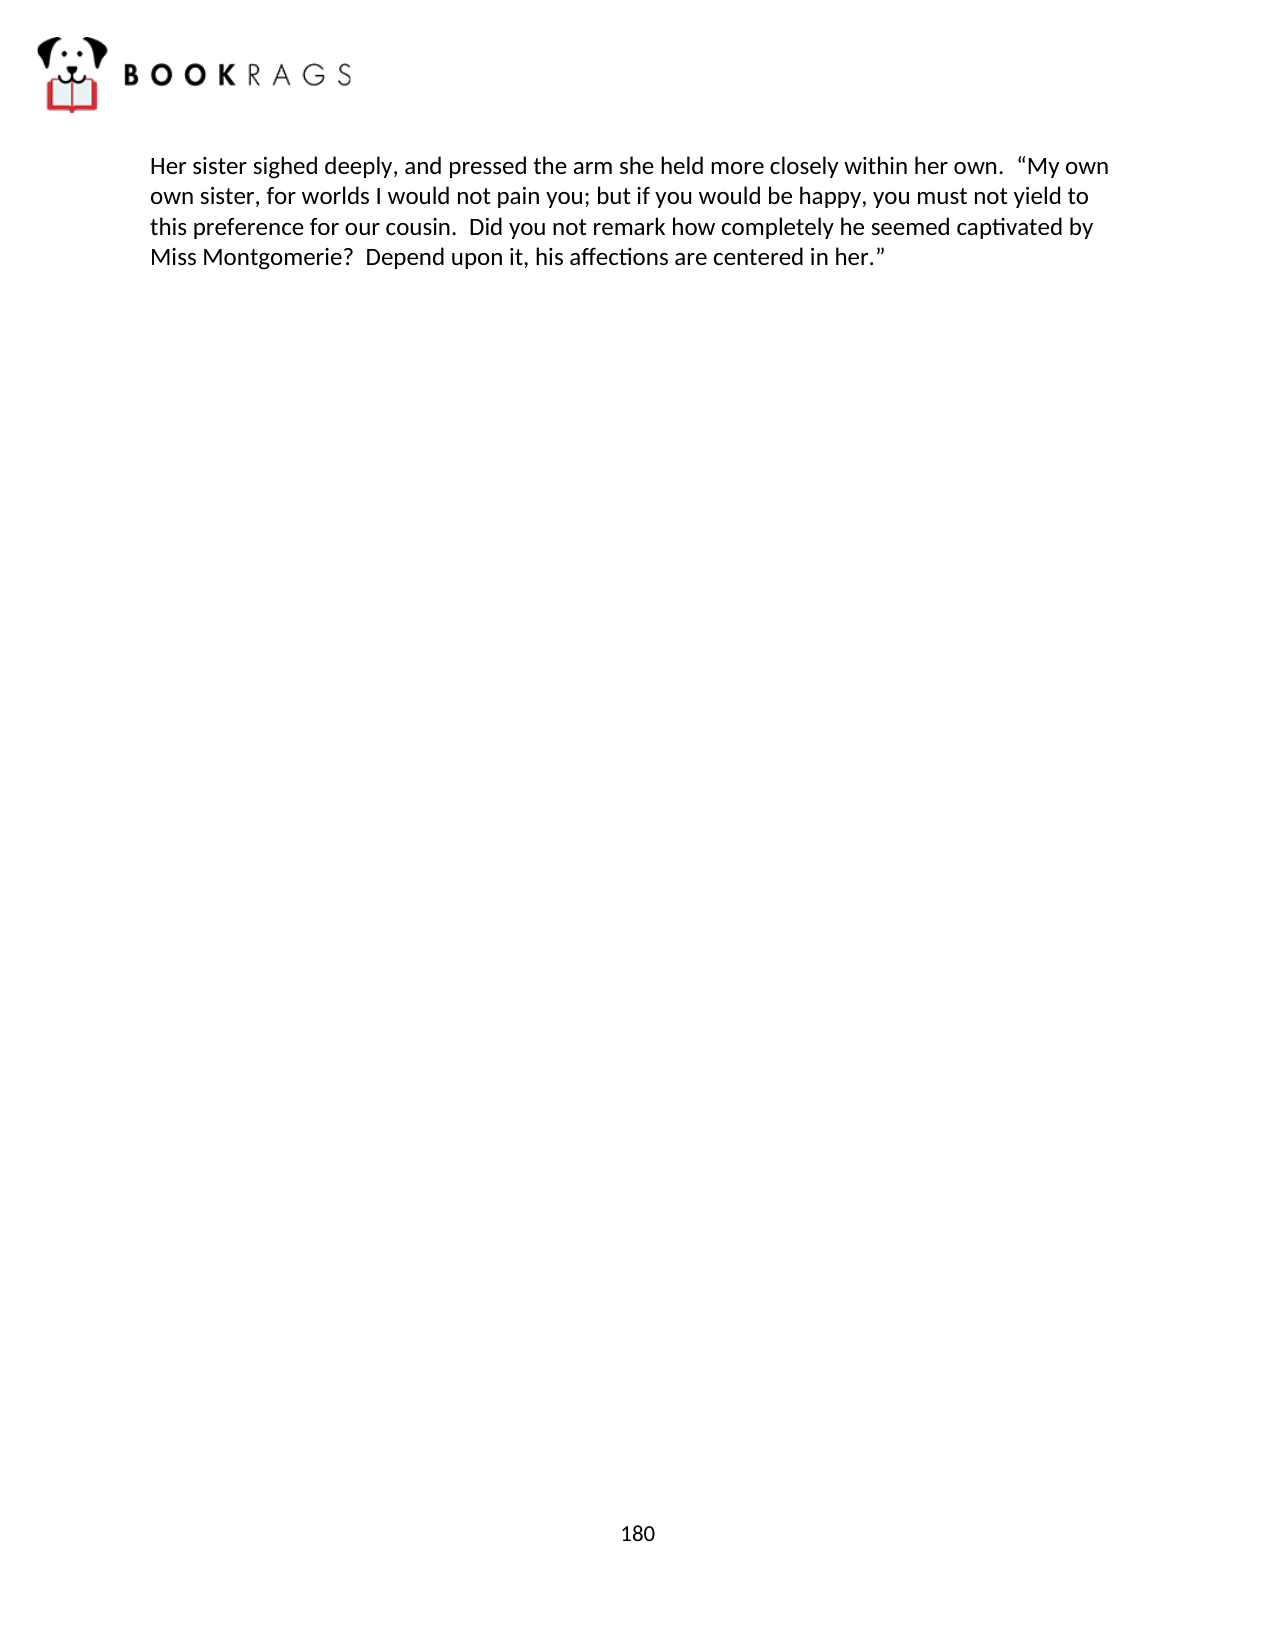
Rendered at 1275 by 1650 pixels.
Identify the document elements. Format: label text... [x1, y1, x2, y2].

picture [37, 37, 351, 113]
text Her sister sighed deeply, and pressed the arm she held more closely within her own. “My own own sister, for worlds I would not pain you; but if you would be happy, you must not yield to this preference for our cousin. Did you not remark how completely he seemed captivated by Miss Montgomerie? Depend upon it, his affections are centered in her.” [150, 150, 1125, 272]
